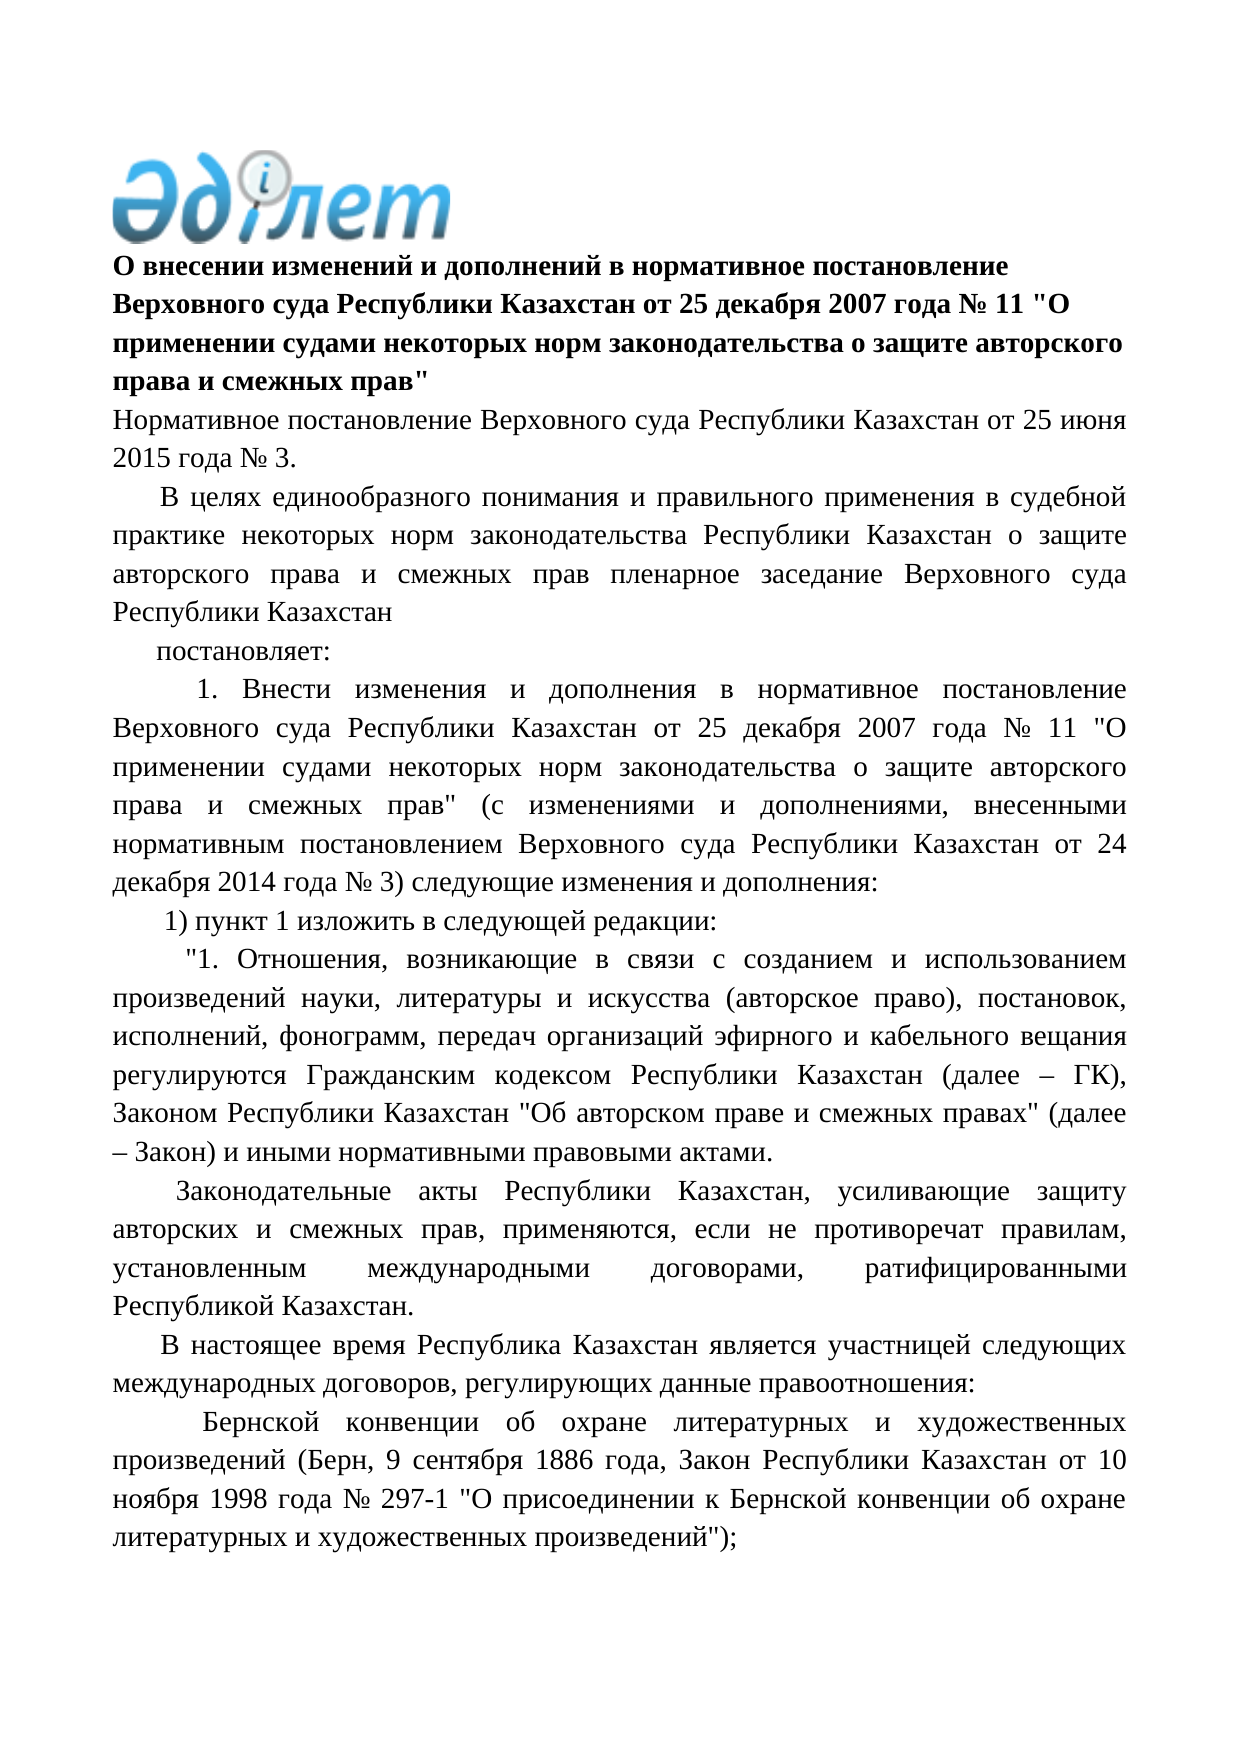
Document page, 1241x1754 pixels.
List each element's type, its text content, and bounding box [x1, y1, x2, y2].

text 1. Внести изменения и дополнения в нормативное постановление Верховного суда Республики Казахстан от 25 декабря 2007 года № 11 "О применении судами некоторых норм законодательства о защите авторского права и смежных прав" (с изменениями и дополнениями, внесенными нормативным постановлением Верховного суда Республики Казахстан от 24 декабря 2014 года № 3) следующие изменения и дополнения: [112, 672, 1128, 898]
text Бернской конвенции об охране литературных и художественных произведений (Берн, 9 сентября 1886 года, Закон Республики Казахстан от 10 ноября 1998 года № 297-1 "О присоединении к Бернской конвенции об охране литературных и художественных произведений"); [112, 1404, 1128, 1553]
text В целях единообразного понимания и правильного применения в судебной практике некоторых норм законодательства Республики Казахстан о защите авторского права и смежных прав пленарное заседание Верховного суда Республики Казахстан [112, 479, 1128, 628]
text О внесении изменений и дополнений в нормативное постановление Верховного суда Республики Казахстан от 25 декабря 2007 года № 11 "О применении судами некоторых норм законодательства о защите авторского права и смежных прав" [112, 248, 1128, 397]
text Нормативное постановление Верховного суда Республики Казахстан от 25 июня 2015 года № 3. [112, 402, 1128, 474]
text постановляет: [112, 633, 1128, 667]
text "1. Отношения, возникающие в связи с созданием и использованием произведений науки, литературы и искусства (авторское право), постановок, исполнений, фонограмм, передач организаций эфирного и кабельного вещания регулируются Гражданским кодексом Республики Казахстан (далее – ГК), Законом Республики Казахстан "Об авторском праве и смежных правах" (далее – Закон) и иными нормативными правовыми актами. [112, 941, 1128, 1168]
picture [112, 150, 451, 244]
text 1) пункт 1 изложить в следующей редакции: [112, 903, 1128, 936]
text Законодательные акты Республики Казахстан, усиливающие защиту авторских и смежных прав, применяются, если не противоречат правилам, установленным международными договорами, ратифицированными Республикой Казахстан. [112, 1173, 1128, 1322]
text В настоящее время Республика Казахстан является участницей следующих международных договоров, регулирующих данные правоотношения: [112, 1327, 1128, 1399]
